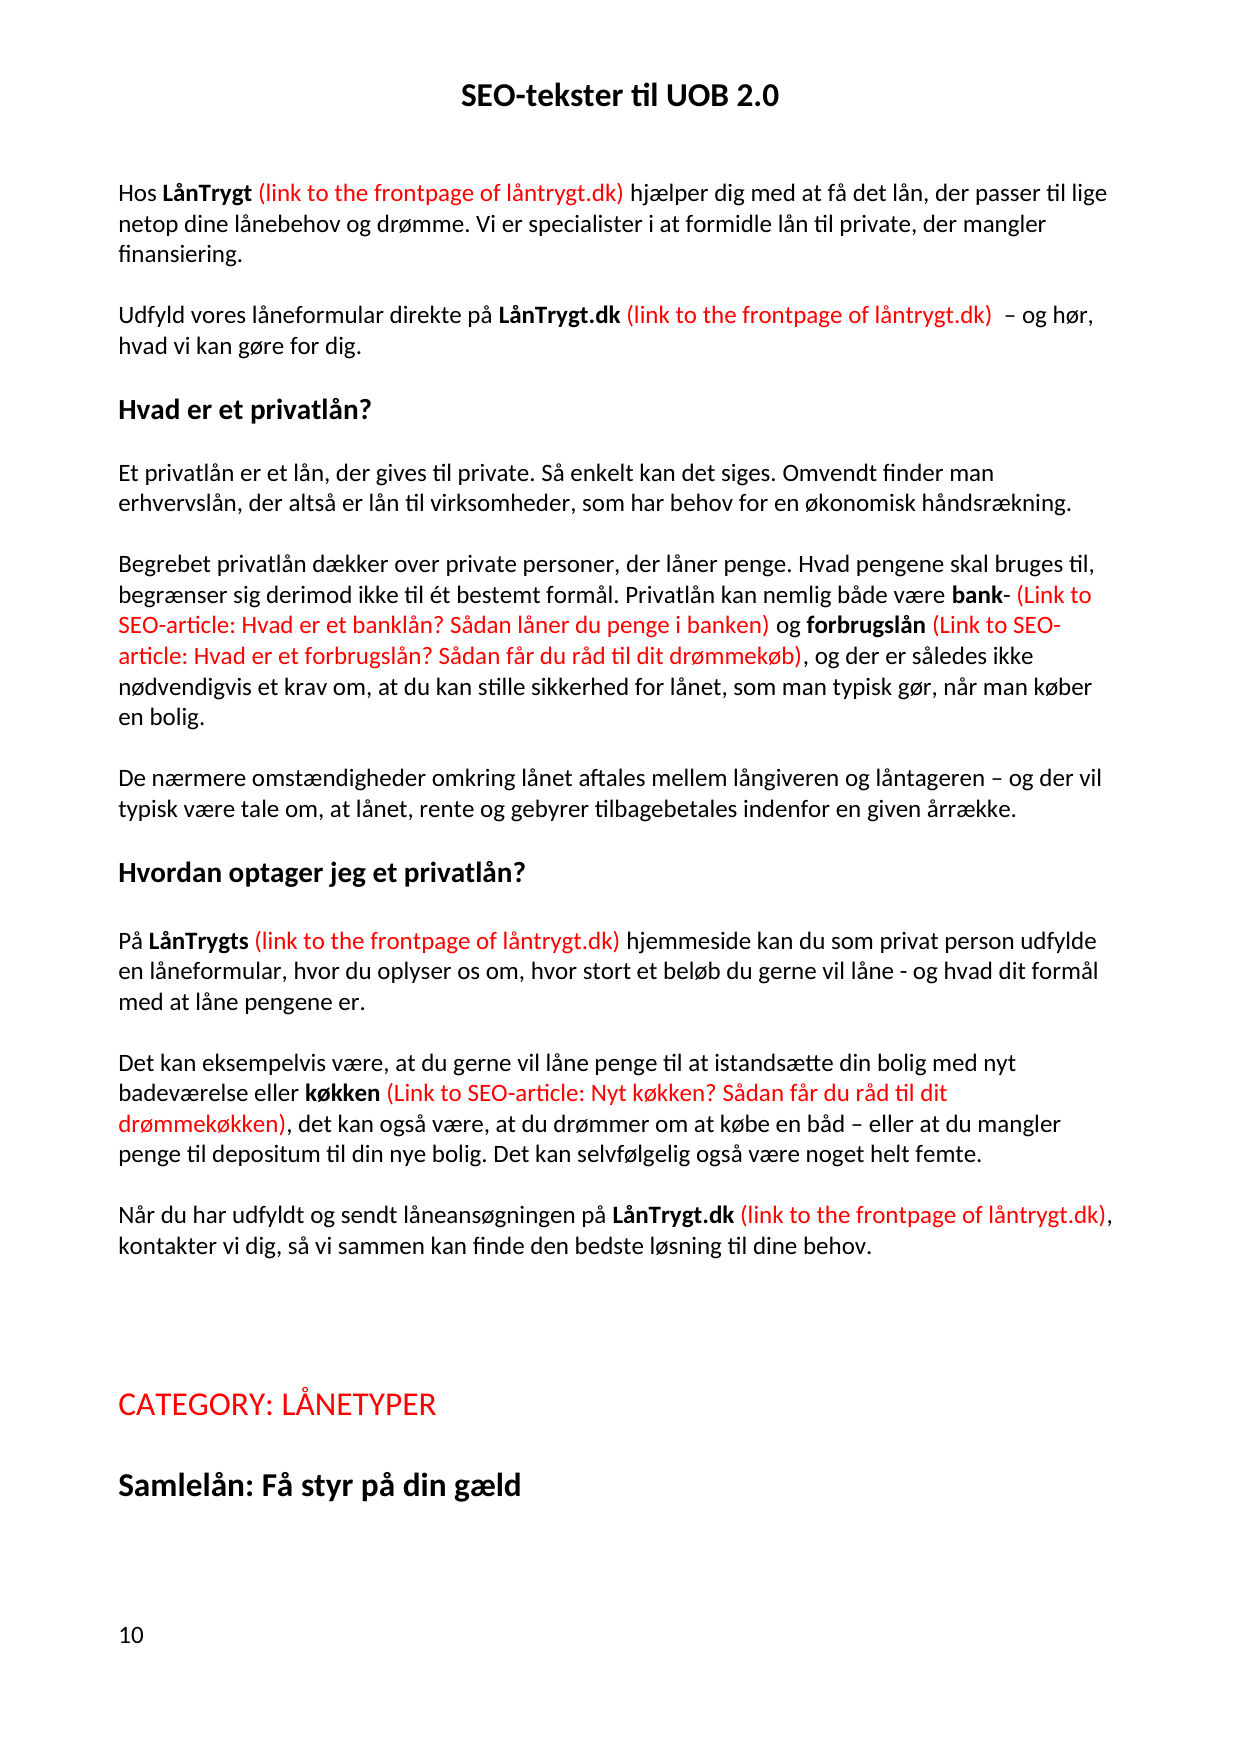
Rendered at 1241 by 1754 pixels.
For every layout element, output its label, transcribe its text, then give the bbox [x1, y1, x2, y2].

text Når du har udfyldt og sendt låneansøgningen på LånTrygt.dk (link to the frontpage of låntrygt.dk), kontakter vi dig, så vi sammen kan finde den bedste løsning til dine behov. [118, 1200, 1122, 1261]
text På LånTrygts (link to the frontpage of låntrygt.dk) hjemmeside kan du som privat person udfylde en låneformular, hvor du oplyser os om, hvor stort et beløb du gerne vil låne - og hvad dit formål med at låne pengene er. [118, 925, 1122, 1017]
text Samlelån: Få styr på din gæld [118, 1464, 1122, 1505]
text Det kan eksempelvis være, at du gerne vil låne penge til at istandsætte din bolig med nyt badeværelse eller køkken (Link to SEO-article: Nyt køkken? Sådan får du råd til dit drømmekøkken), det kan også være, at du drømmer om at købe en båd – eller at du mangler penge til depositum til din nye bolig. Det kan selvfølgelig også være noget helt femte. [118, 1047, 1122, 1169]
text CATEGORY: LÅNETYPER [118, 1383, 1122, 1423]
text De nærmere omstændigheder omkring lånet aftales mellem långiveren og låntageren – og der vil typisk være tale om, at lånet, rente og gebyrer tilbagebetales indenfor en given årrække. [118, 762, 1122, 823]
text Begrebet privatlån dækker over private personer, der låner penge. Hvad pengene skal bruges til, begrænser sig derimod ikke til ét bestemt formål. Privatlån kan nemlig både være bank- (Link to SEO-article: Hvad er et banklån? Sådan låner du penge i banken) og forbrugslån (Link to SEO-article: Hvad er et forbrugslån? Sådan får du råd til dit drømmekøb), og der er således ikke nødvendigvis et krav om, at du kan stille sikkerhed for lånet, som man typisk gør, når man køber en bolig. [118, 548, 1122, 732]
text Et privatlån er et lån, der gives til private. Så enkelt kan det siges. Omvendt finder man erhvervslån, der altså er lån til virksomheder, som har behov for en økonomisk håndsrækning. [118, 457, 1122, 518]
text Hos LånTrygt (link to the frontpage of låntrygt.dk) hjælper dig med at få det lån, der passer til lige netop dine lånebehov og drømme. Vi er specialister i at formidle lån til private, der mangler finansiering. [118, 177, 1122, 269]
text Udfyld vores låneformular direkte på LånTrygt.dk (link to the frontpage of låntrygt.dk) – og hør, hvad vi kan gøre for dig. [118, 299, 1122, 360]
text Hvordan optager jeg et privatlån? [118, 854, 1122, 889]
text Hvad er et privatlån? [118, 391, 1122, 426]
